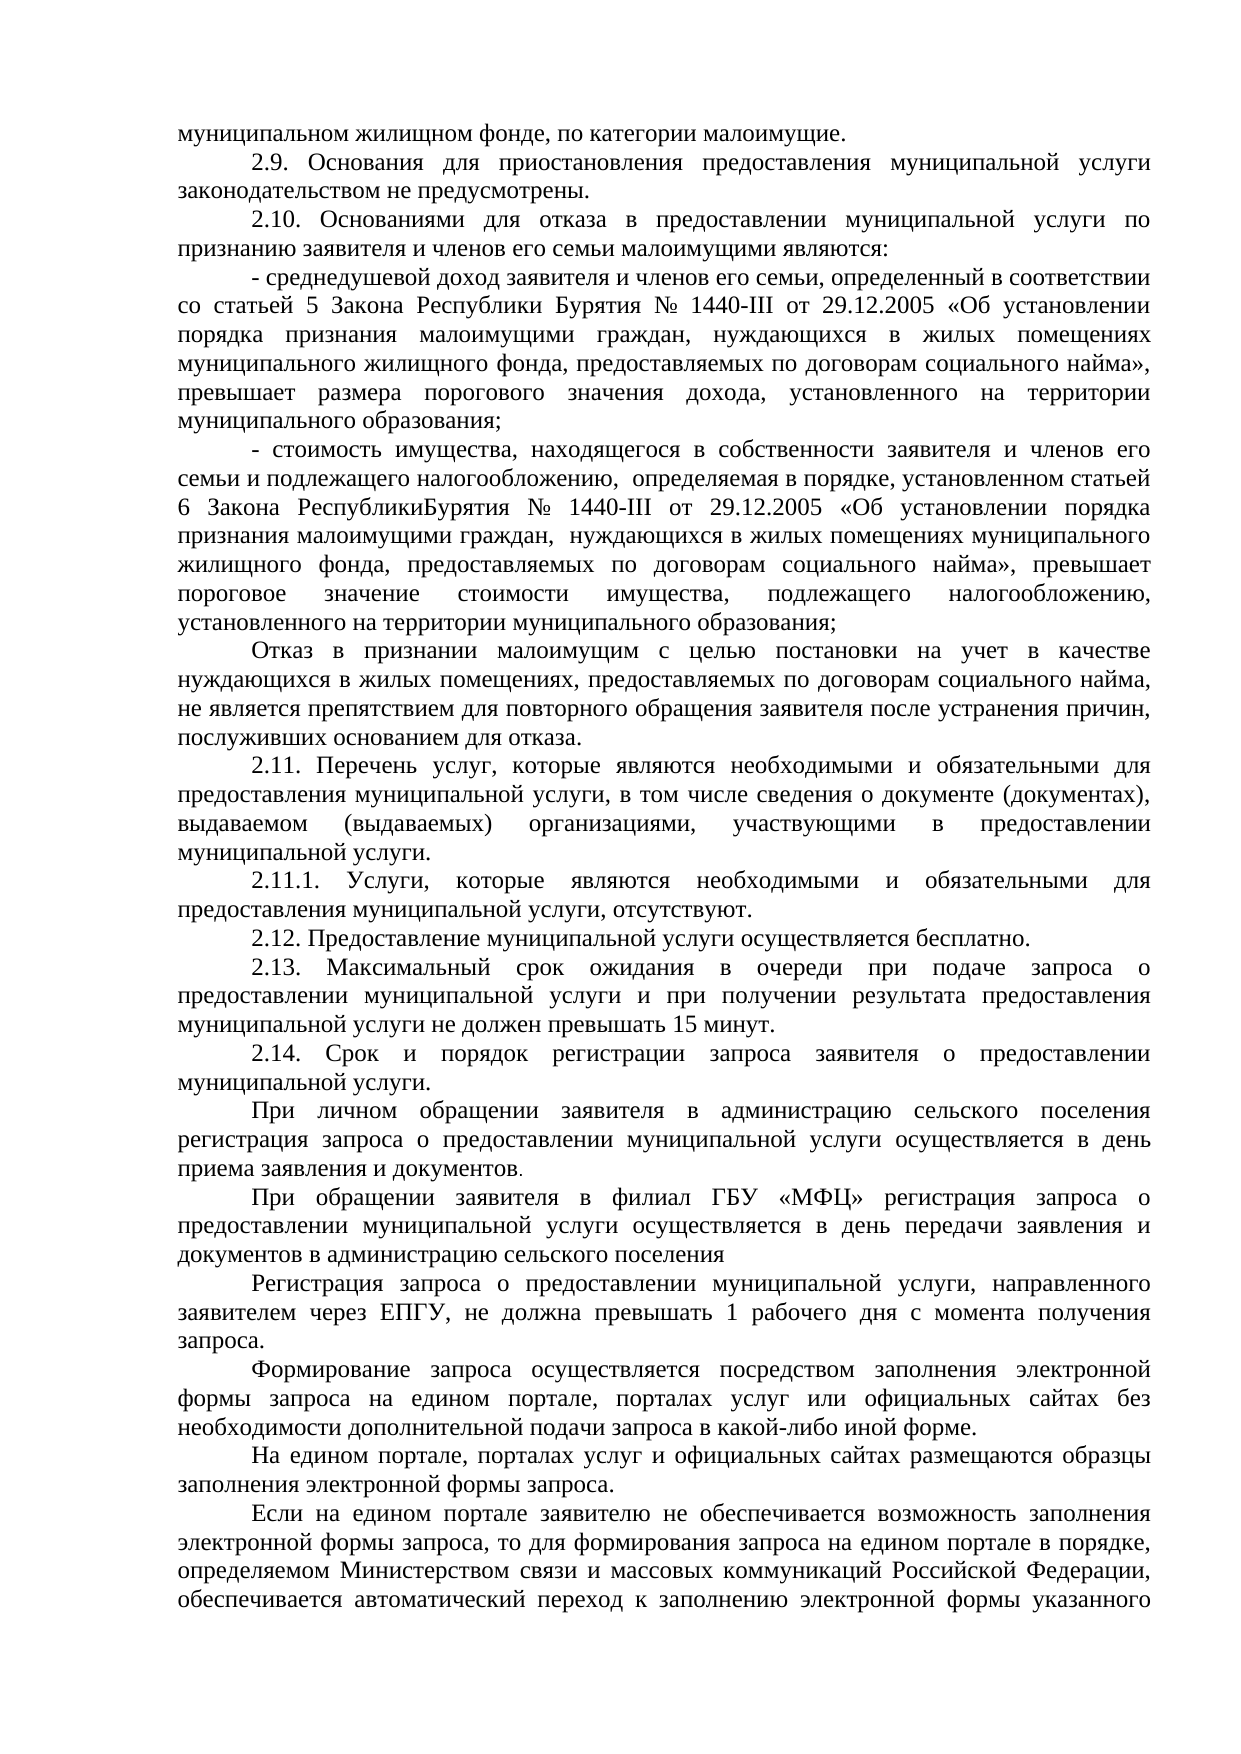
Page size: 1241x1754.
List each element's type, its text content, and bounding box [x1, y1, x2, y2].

text 2.13. Максимальный срок ожидания в очереди при подаче запроса о предоставлении муниципальной услуги и при получении результата предоставления муниципальной услуги не должен превышать 15 минут. [177, 952, 1152, 1038]
text 2.14. Срок и порядок регистрации запроса заявителя о предоставлении муниципальной услуги. [177, 1038, 1152, 1096]
text 2.9. Основания для приостановления предоставления муниципальной услуги законодательством не предусмотрены. [177, 147, 1152, 204]
text На едином портале, порталах услуг и официальных сайтах размещаются образцы заполнения электронной формы запроса. [177, 1441, 1152, 1498]
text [177, 118, 1152, 147]
text 2.12. Предоставление муниципальной услуги осуществляется бесплатно. [177, 923, 1152, 952]
text - среднедушевой доход заявителя и членов его семьи, определенный в соответствии со статьей 5 Закона Республики Бурятия № 1440-III от 29.12.2005 «Об установлении порядка признания малоимущими граждан, нуждающихся в жилых помещениях муниципального жилищного фонда, предоставляемых по договорам социального найма», превышает размера порогового значения дохода, установленного на территории муниципального образования; [177, 262, 1152, 434]
text 2.10. Основаниями для отказа в предоставлении муниципальной услуги по признанию заявителя и членов его семьи малоимущими являются: [177, 204, 1152, 262]
text Регистрация запроса о предоставлении муниципальной услуги, направленного заявителем через ЕПГУ, не должна превышать 1 рабочего дня с момента получения запроса. [177, 1268, 1152, 1354]
text - стоимость имущества, находящегося в собственности заявителя и членов его семьи и подлежащего налогообложению, определяемая в порядке, установленном статьей 6 Закона РеспубликиБурятия № 1440-III от 29.12.2005 «Об установлении порядка признания малоимущими граждан, нуждающихся в жилых помещениях муниципального жилищного фонда, предоставляемых по договорам социального найма», превышает пороговое значение стоимости имущества, подлежащего налогообложению, установленного на территории муниципального образования; [177, 434, 1152, 636]
text 2.11.1. Услуги, которые являются необходимыми и обязательными для предоставления муниципальной услуги, отсутствуют. [177, 866, 1152, 923]
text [177, 1498, 1152, 1613]
text При личном обращении заявителя в администрацию сельского поселения регистрация запроса о предоставлении муниципальной услуги осуществляется в день приема заявления и документов. [177, 1096, 1152, 1182]
text При обращении заявителя в филиал ГБУ «МФЦ» регистрация запроса о предоставлении муниципальной услуги осуществляется в день передачи заявления и документов в администрацию сельского поселения [177, 1182, 1152, 1268]
text Формирование запроса осуществляется посредством заполнения электронной формы запроса на едином портале, порталах услуг или официальных сайтах без необходимости дополнительной подачи запроса в какой-либо иной форме. [177, 1354, 1152, 1441]
text Отказ в признании малоимущим с целью постановки на учет в качестве нуждающихся в жилых помещениях, предоставляемых по договорам социального найма, не является препятствием для повторного обращения заявителя после устранения причин, послуживших основанием для отказа. [177, 636, 1152, 751]
text 2.11. Перечень услуг, которые являются необходимыми и обязательными для предоставления муниципальной услуги, в том числе сведения о документе (документах), выдаваемом (выдаваемых) организациями, участвующими в предоставлении муниципальной услуги. [177, 751, 1152, 866]
